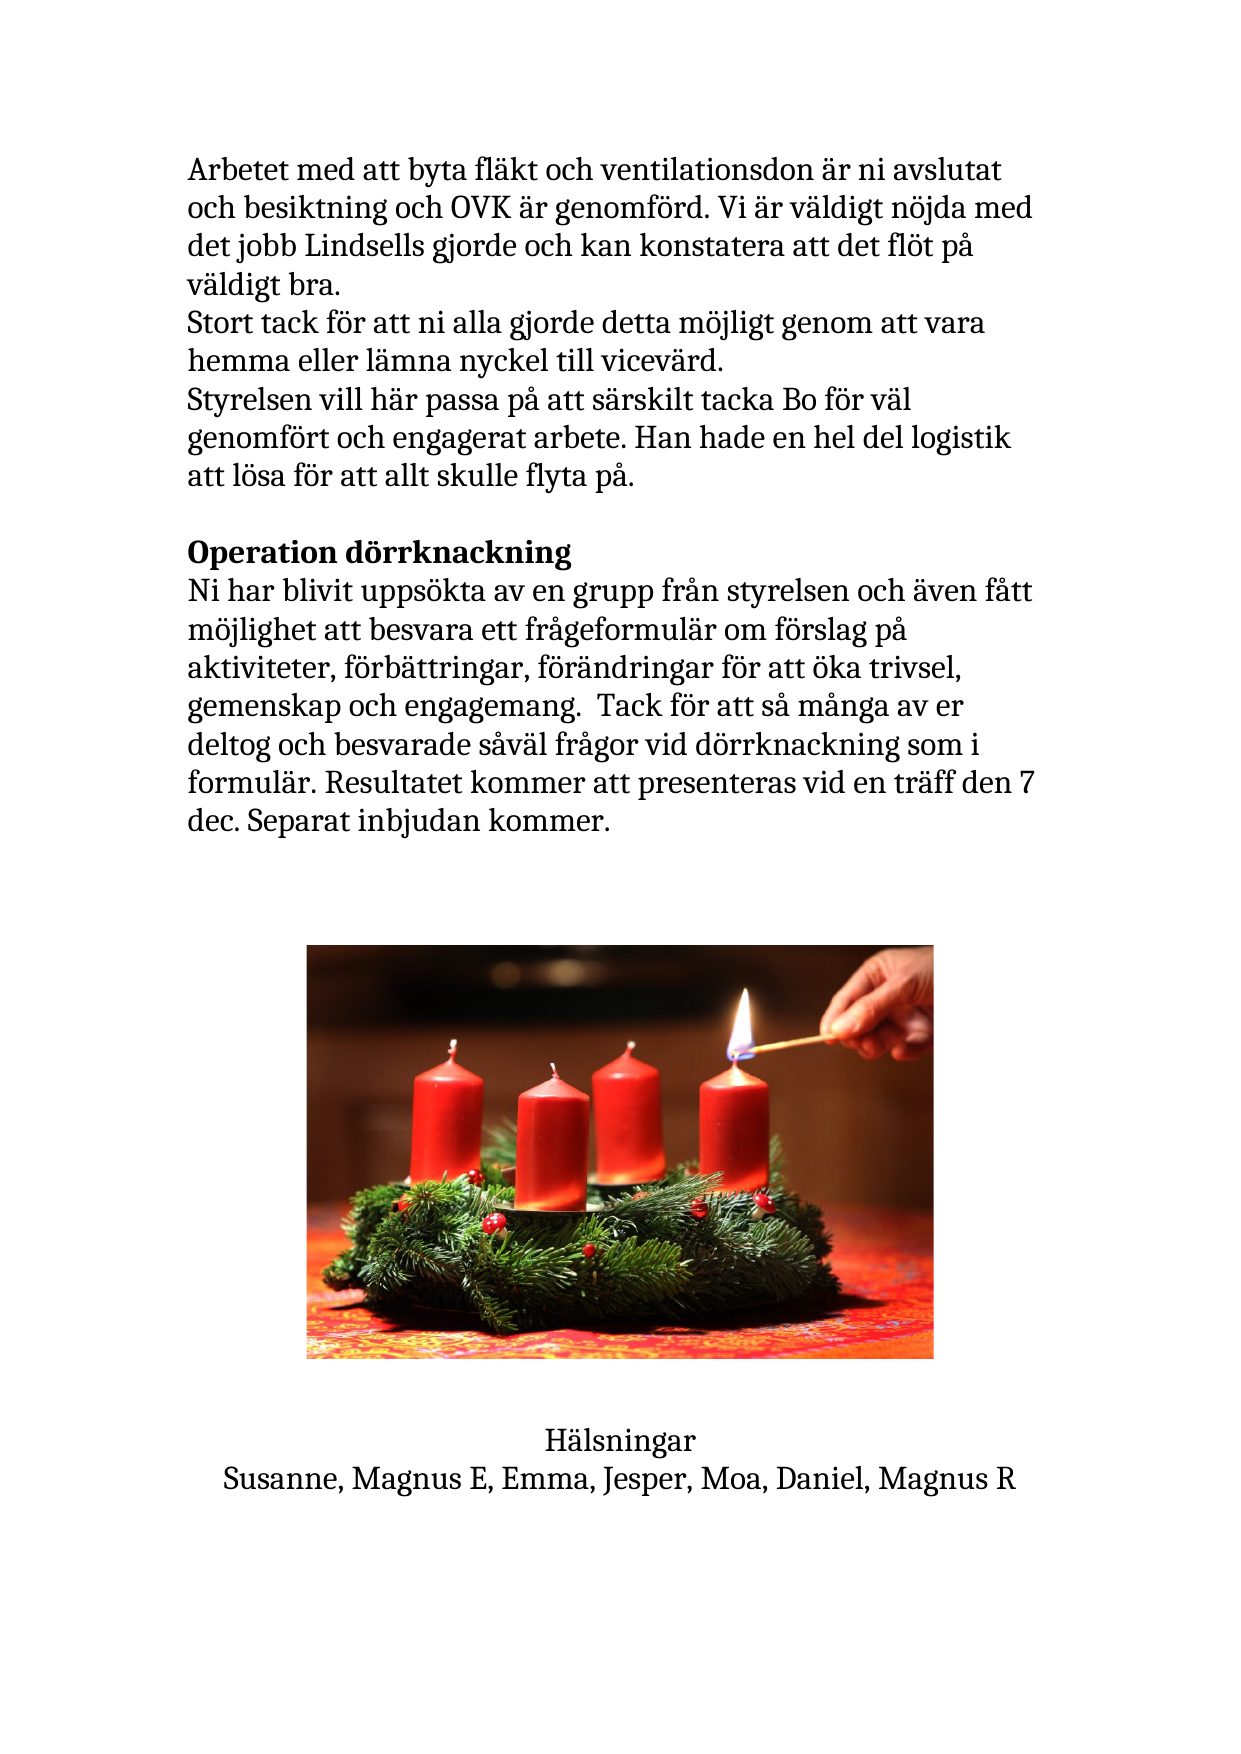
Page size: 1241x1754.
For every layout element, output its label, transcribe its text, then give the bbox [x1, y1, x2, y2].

picture [306, 945, 934, 1359]
text Styrelsen vill här passa på att särskilt tacka Bo för väl genomfört och engagerat arbete. Han hade en hel del logistik att lösa för att allt skulle flyta på. [187, 380, 1053, 495]
text Operation dörrknackning [187, 533, 1053, 572]
text Ni har blivit uppsökta av en grupp från styrelsen och även fått möjlighet att besvara ett frågeformulär om förslag på aktiviteter, förbättringar, förändringar för att öka trivsel, gemenskap och engagemang. Tack för att så många av er deltog och besvarade såväl frågor vid dörrknackning som i formulär. Resultatet kommer att presenteras vid en träff den 7 dec. Separat inbjudan kommer. [187, 572, 1053, 840]
text Stort tack för att ni alla gjorde detta möjligt genom att vara hemma eller lämna nyckel till vicevärd. [187, 303, 1053, 380]
text Susanne, Magnus E, Emma, Jesper, Moa, Daniel, Magnus R [187, 1459, 1053, 1498]
text Hälsningar [187, 1421, 1053, 1459]
text Arbetet med att byta fläkt och ventilationsdon är ni avslutat och besiktning och OVK är genomförd. Vi är väldigt nöjda med det jobb Lindsells gjorde och kan konstatera att det flöt på väldigt bra. [187, 150, 1053, 303]
